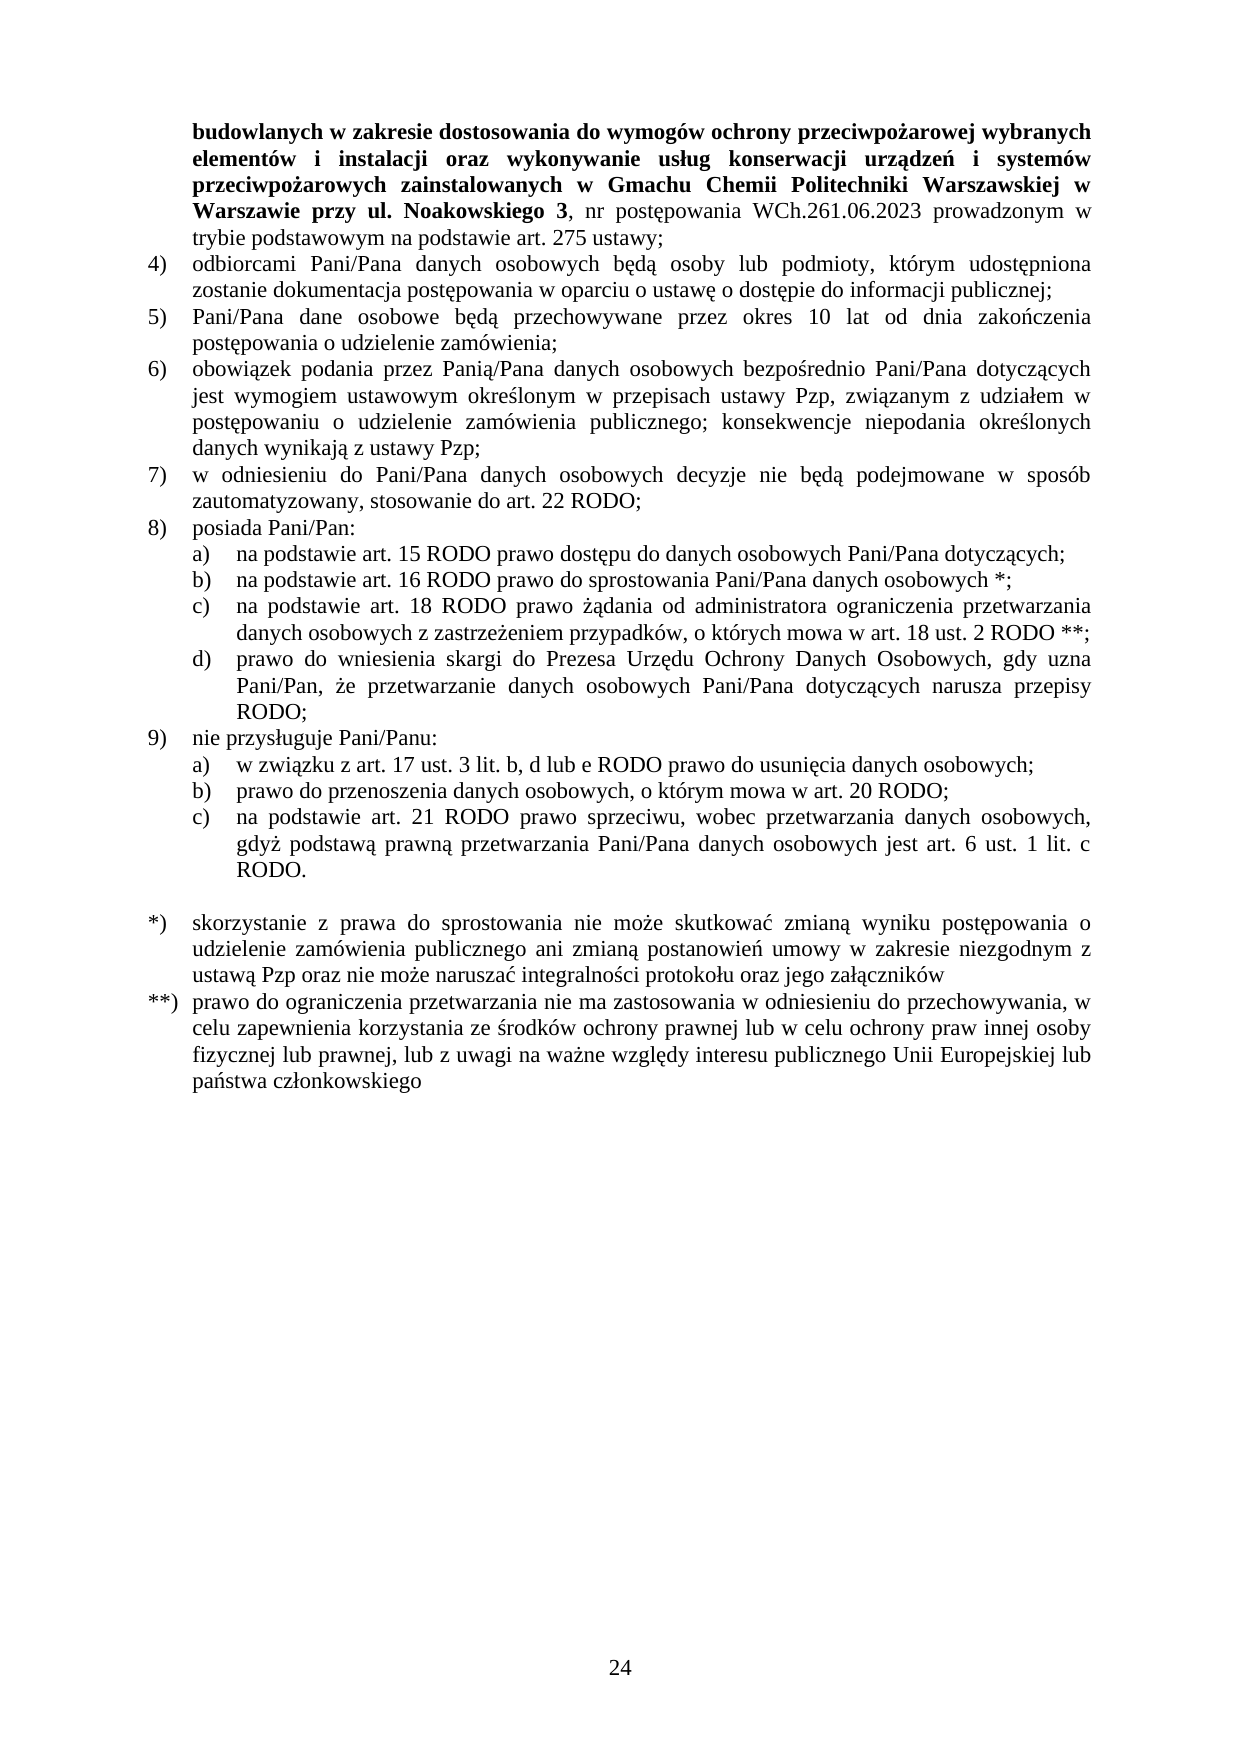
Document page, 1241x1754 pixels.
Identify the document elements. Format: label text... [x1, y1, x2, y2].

list prawo do przenoszenia danych osobowych, o którym mowa w art. 20 RODO; [192, 777, 1093, 803]
list na podstawie art. 21 RODO prawo sprzeciwu, wobec przetwarzania danych osobowych, gdyż podstawą prawną przetwarzania Pani/Pana danych osobowych jest art. 6 ust. 1 lit. c RODO. [192, 803, 1093, 882]
list w odniesieniu do Pani/Pana danych osobowych decyzje nie będą podejmowane w sposób zautomatyzowany, stosowanie do art. 22 RODO; [148, 461, 1092, 513]
text **) prawo do ograniczenia przetwarzania nie ma zastosowania w odniesieniu do przechowywania, w celu zapewnienia korzystania ze środków ochrony prawnej lub w celu ochrony praw innej osoby fizycznej lub prawnej, lub z uwagi na ważne względy interesu publicznego Unii Europejskiej lub państwa członkowskiego [148, 988, 1093, 1093]
list w związku z art. 17 ust. 3 lit. b, d lub e RODO prawo do usunięcia danych osobowych; [192, 751, 1093, 777]
list na podstawie art. 15 RODO prawo dostępu do danych osobowych Pani/Pana dotyczących; [192, 540, 1093, 566]
list prawo do wniesienia skargi do Prezesa Urzędu Ochrony Danych Osobowych, gdy uzna Pani/Pan, że przetwarzanie danych osobowych Pani/Pana dotyczących narusza przepisy RODO; [192, 645, 1093, 724]
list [148, 118, 1092, 250]
list odbiorcami Pani/Pana danych osobowych będą osoby lub podmioty, którym udostępniona zostanie dokumentacja postępowania w oparciu o ustawę o dostępie do informacji publicznej; [148, 250, 1092, 303]
text *) skorzystanie z prawa do sprostowania nie może skutkować zmianą wyniku postępowania o udzielenie zamówienia publicznego ani zmianą postanowień umowy w zakresie niezgodnym z ustawą Pzp oraz nie może naruszać integralności protokołu oraz jego załączników [148, 909, 1093, 988]
list na podstawie art. 16 RODO prawo do sprostowania Pani/Pana danych osobowych *; [192, 566, 1093, 593]
list nie przysługuje Pani/Panu: [148, 724, 1093, 751]
list obowiązek podania przez Panią/Pana danych osobowych bezpośrednio Pani/Pana dotyczących jest wymogiem ustawowym określonym w przepisach ustawy Pzp, związanym z udziałem w postępowaniu o udzielenie zamówienia publicznego; konsekwencje niepodania określonych danych wynikają z ustawy Pzp; [148, 355, 1092, 461]
list posiada Pani/Pan: [148, 513, 1092, 540]
list na podstawie art. 18 RODO prawo żądania od administratora ograniczenia przetwarzania danych osobowych z zastrzeżeniem przypadków, o których mowa w art. 18 ust. 2 RODO **; [192, 593, 1093, 645]
list Pani/Pana dane osobowe będą przechowywane przez okres 10 lat od dnia zakończenia postępowania o udzielenie zamówienia; [148, 303, 1092, 355]
